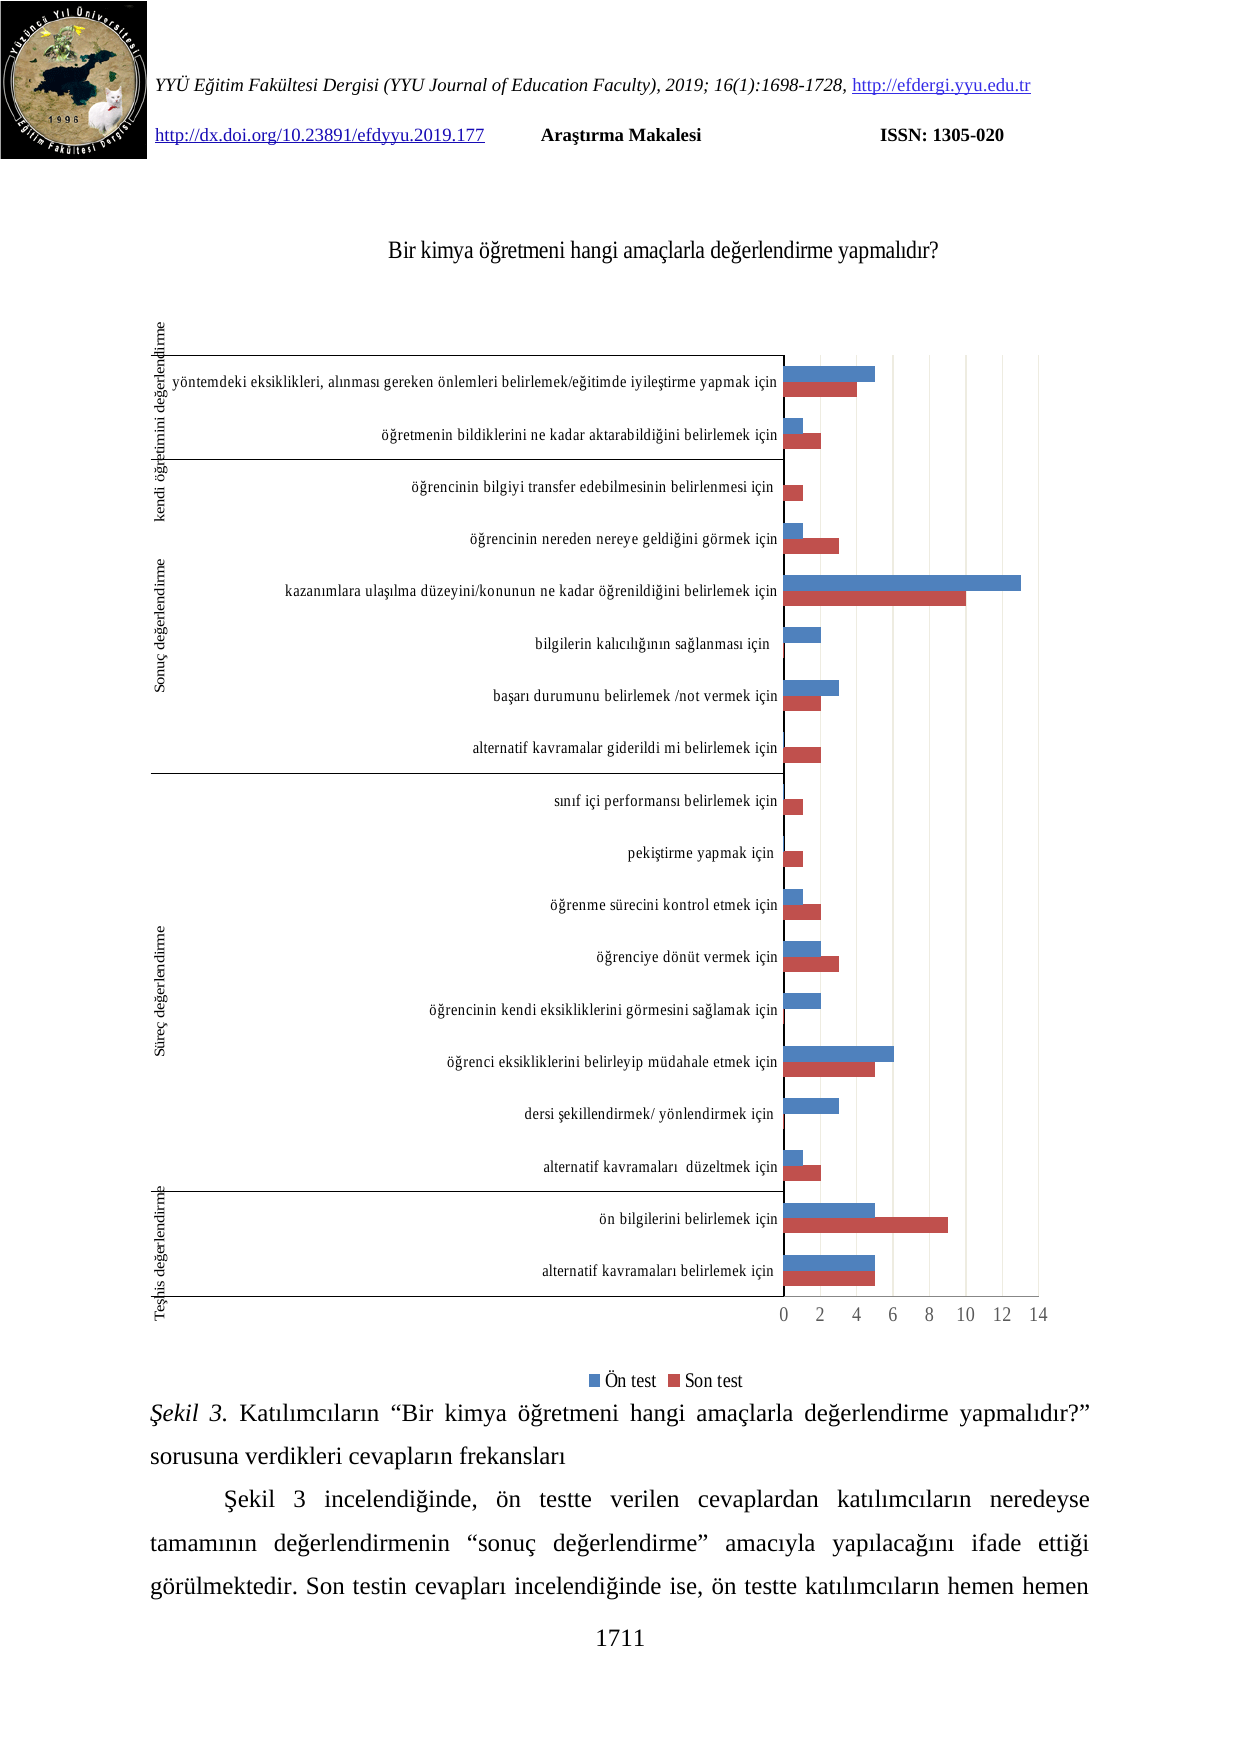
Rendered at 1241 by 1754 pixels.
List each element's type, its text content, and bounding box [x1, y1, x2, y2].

text Şekil 3. Katılımcıların “Bir kimya öğretmeni hangi amaçlarla değerlendirme yapmalıdır?” sorusuna verdikleri cevapların frekansları [150, 1398, 1090, 1470]
picture [0, 1, 147, 158]
